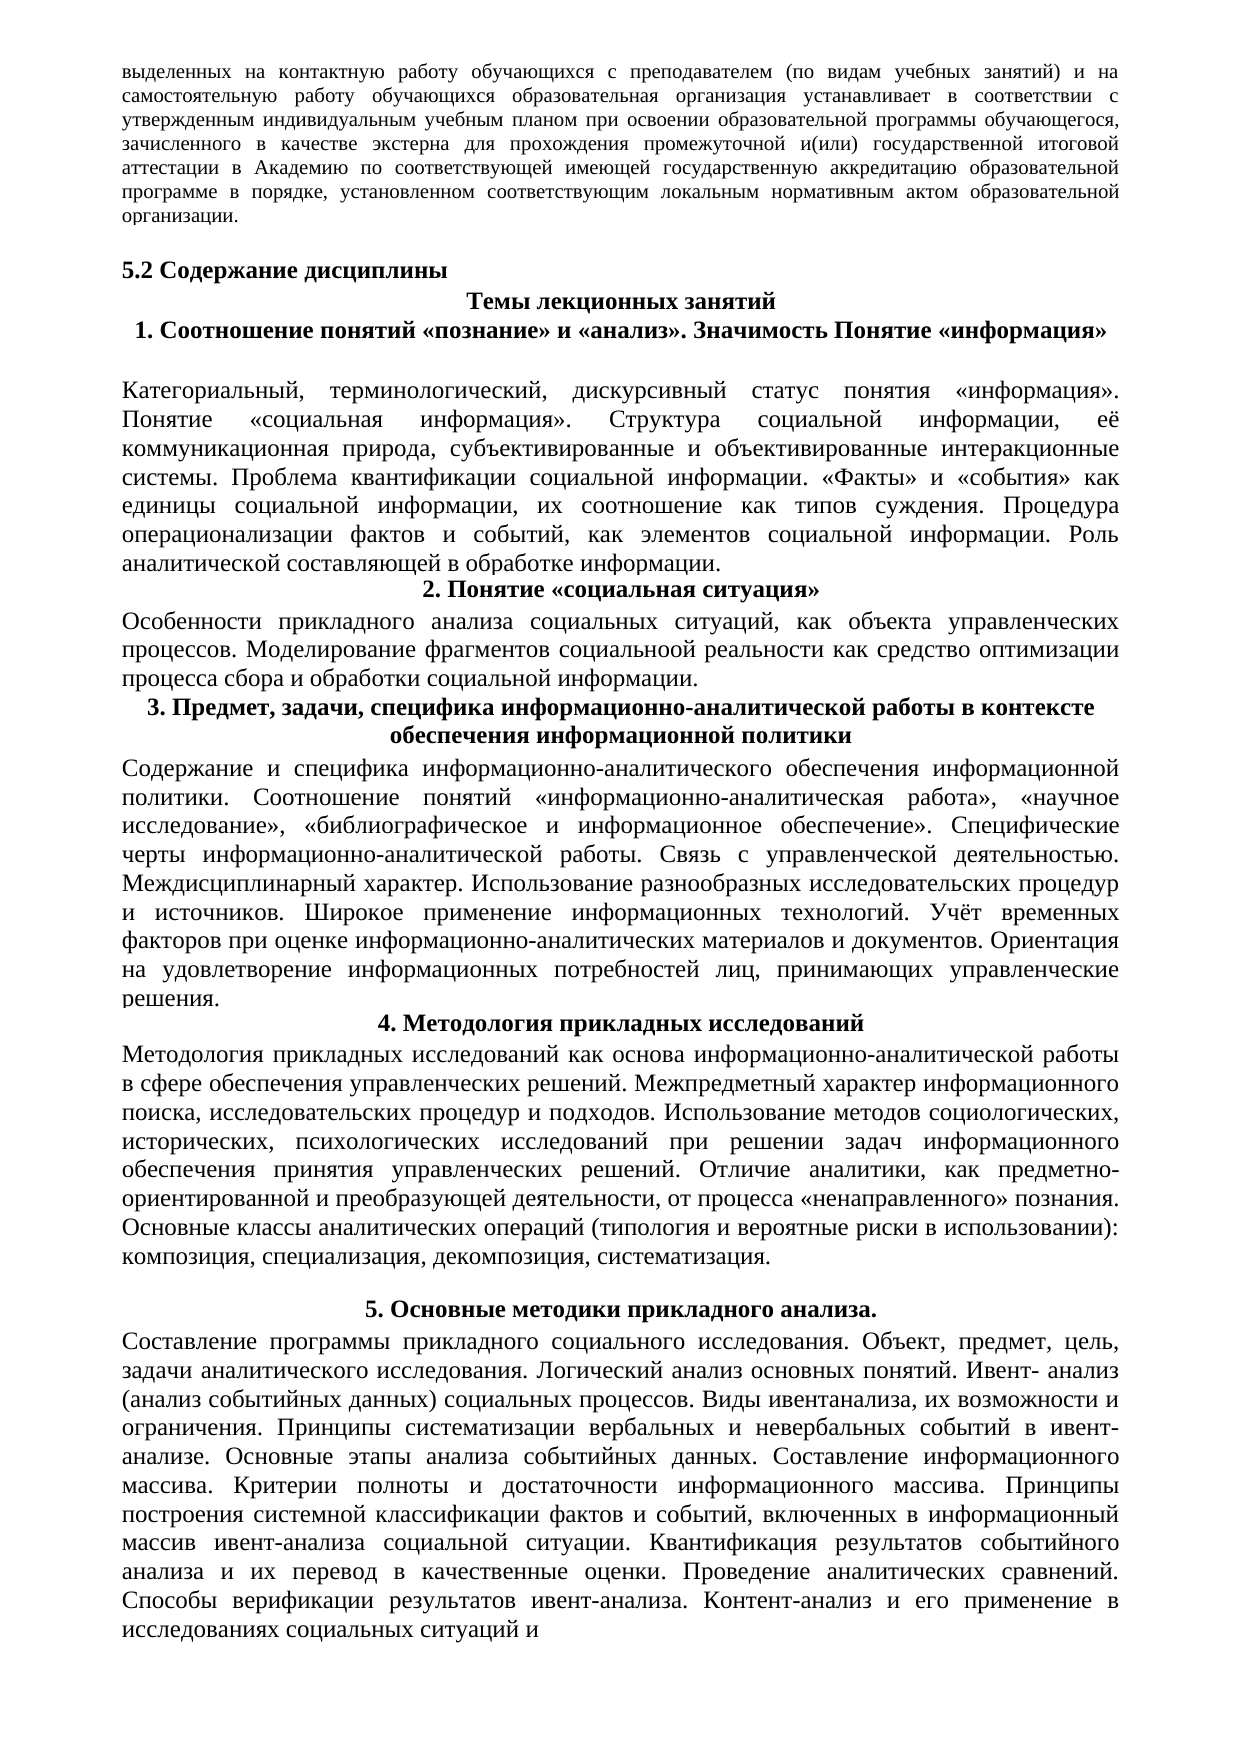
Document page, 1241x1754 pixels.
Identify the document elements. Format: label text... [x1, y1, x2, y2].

table_cell Методология прикладных исследований как основа информационно-аналитической работы в сфере обеспечения управленческих решений. Межпредметный характер информационного поиска, исследовательских процедур и подходов. Использование методов социологических, исторических, психологических исследований при решении задач информационного обеспечения принятия управленческих решений. Отличие аналитики, как предметно-ориентированной и преобразующей деятельности, от процесса «ненаправленного» познания. Основные классы аналитических операций (типология и вероятные риски в использовании): композиция, специализация, декомпозиция, систематизация. [118, 1040, 1124, 1294]
table_cell Содержание и специфика информационно-аналитического обеспечения информационной политики. Соотношение понятий «информационно-аналитическая работа», «научное исследование», «библиографическое и информационное обеспечение». Специфические черты информационно-аналитической работы. Связь с управленческой деятельностью. Междисциплинарный характер. Использование разнообразных исследовательских процедур и источников. Широкое применение информационных технологий. Учёт временных факторов при оценке информационно-аналитических материалов и документов. Ориентация на удовлетворение информационных потребностей лиц, принимающих управленческие решения. [118, 753, 1124, 1008]
table_cell 2. Понятие «социальная ситуация» [118, 574, 1124, 606]
table_cell Составление программы прикладного социального исследования. Объект, предмет, цель, задачи аналитического исследования. Логический анализ основных понятий. Ивент- анализ (анализ событийных данных) социальных процессов. Виды ивентанализа, их возможности и ограничения. Принципы систематизации вербальных и невербальных событий в ивент-анализе. Основные этапы анализа событийных данных. Составление информационного массива. Критерии полноты и достаточности информационного массива. Принципы построения системной классификации фактов и событий, включенных в информационный массив ивент-анализа социальной ситуации. Квантификация результатов событийного анализа и их перевод в качественные оценки. Проведение аналитических сравнений. Способы верификации результатов ивент-анализа. Контент-анализ и его применение в исследованиях социальных ситуаций и [118, 1326, 1124, 1662]
table_cell Особенности прикладного анализа социальных ситуаций, как объекта управленческих процессов. Моделирование фрагментов социальноой реальности как средство оптимизации процесса сбора и обработки социальной информации. [118, 606, 1124, 692]
table_cell 5.2 Содержание дисциплины [118, 225, 1124, 286]
table_header выделенных на контактную работу обучающихся с преподавателем (по видам учебных занятий) и на самостоятельную работу обучающихся образовательная организация устанавливает в соответствии с утвержденным индивидуальным учебным планом при освоении образовательной программы обучающегося, зачисленного в качестве экстерна для прохождения промежуточной и(или) государственной итоговой аттестации в Академию по соответствующей имеющей государственную аккредитацию образовательной программе в порядке, установленном соответствующим локальным нормативным актом образовательной организации. [118, 59, 1124, 225]
table_cell 5. Основные методики прикладного анализа. [118, 1295, 1124, 1326]
table_cell Категориальный, терминологический, дискурсивный статус понятия «информация». Понятие «социальная информация». Структура социальной информации, её коммуникационная природа, субъективированные и объективированные интеракционные системы. Проблема квантификации социальной информации. «Факты» и «события» как единицы социальной информации, их соотношение как типов суждения. Процедура операционализации фактов и событий, как элементов социальной информации. Роль аналитической составляющей в обработке информации. [118, 376, 1124, 574]
table_cell Темы лекционных занятий [118, 286, 1124, 315]
table_cell 1. Соотношение понятий «познание» и «анализ». Значимость Понятие «информация» [118, 315, 1124, 376]
table_cell 3. Предмет, задачи, специфика информационно-аналитической работы в контексте обеспечения информационной политики [118, 692, 1124, 753]
table_cell 4. Методология прикладных исследований [118, 1008, 1124, 1039]
